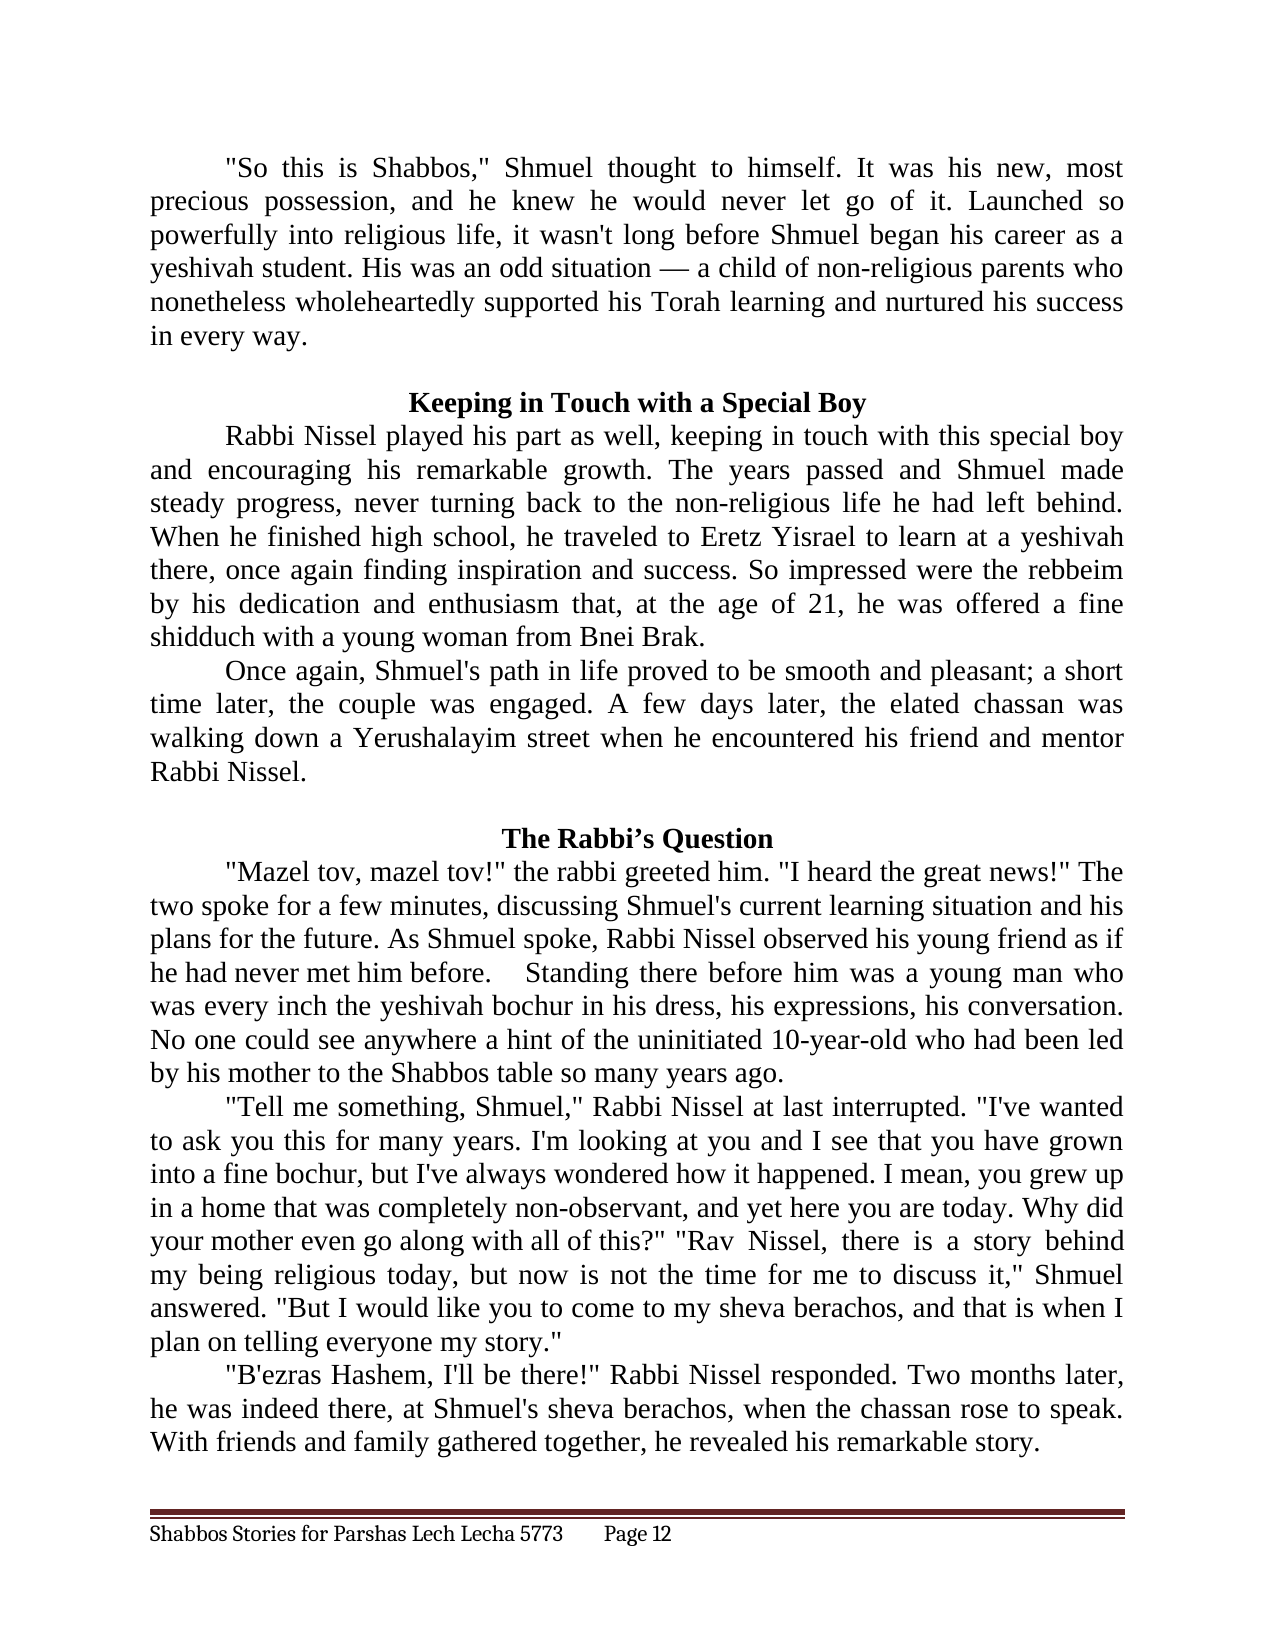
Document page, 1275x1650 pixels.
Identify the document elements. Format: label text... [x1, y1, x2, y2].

text Once again, Shmuel's path in life proved to be smooth and pleasant; a short time later, the couple was engaged. A few days later, the elated chassan was walking down a Yerushalayim street when he encountered his friend and mentor Rabbi Nissel. [150, 653, 1125, 787]
text The Rabbi’s Question [150, 821, 1125, 854]
text "Tell me something, Shmuel," Rabbi Nissel at last interrupted. "I've wanted to ask you this for many years. I'm looking at you and I see that you have grown into a fine bochur, but I've always wondered how it happened. I mean, you grew up in a home that was completely non-observant, and yet here you are today. Why did your mother even go along with all of this?" "Rav Nissel, there is a story behind my being religious today, but now is not the time for me to discuss it," Shmuel answered. "But I would like you to come to my sheva berachos, and that is when I plan on telling everyone my story." [150, 1089, 1125, 1357]
text "B'ezras Hashem, I'll be there!" Rabbi Nissel responded. Two months later, he was indeed there, at Shmuel's sheva berachos, when the chassan rose to speak. With friends and family gathered together, he revealed his remarkable story. [150, 1357, 1125, 1458]
text Keeping in Touch with a Special Boy [150, 385, 1125, 418]
text Rabbi Nissel played his part as well, keeping in touch with this special boy and encouraging his remarkable growth. The years passed and Shmuel made steady progress, never turning back to the non-religious life he had left behind. When he finished high school, he traveled to Eretz Yisrael to learn at a yeshivah there, once again finding inspiration and success. So impressed were the rebbeim by his dedication and enthusiasm that, at the age of 21, he was offered a fine shidduch with a young woman from Bnei Brak. [150, 418, 1125, 653]
text "Mazel tov, mazel tov!" the rabbi greeted him. "I heard the great news!" The two spoke for a few minutes, discussing Shmuel's current learning situation and his plans for the future. As Shmuel spoke, Rabbi Nissel observed his young friend as if he had never met him before. Standing there before him was a young man who was every inch the yeshivah bochur in his dress, his expressions, his conversation. No one could see anywhere a hint of the uninitiated 10-year-old who had been led by his mother to the Shabbos table so many years ago. [150, 854, 1125, 1089]
text "So this is Shabbos," Shmuel thought to himself. It was his new, most precious possession, and he knew he would never let go of it. Launched so powerfully into religious life, it wasn't long before Shmuel began his career as a yeshivah student. His was an odd situation — a child of non-religious parents who nonetheless wholeheartedly supported his Torah learning and nurtured his success in every way. [150, 150, 1125, 351]
